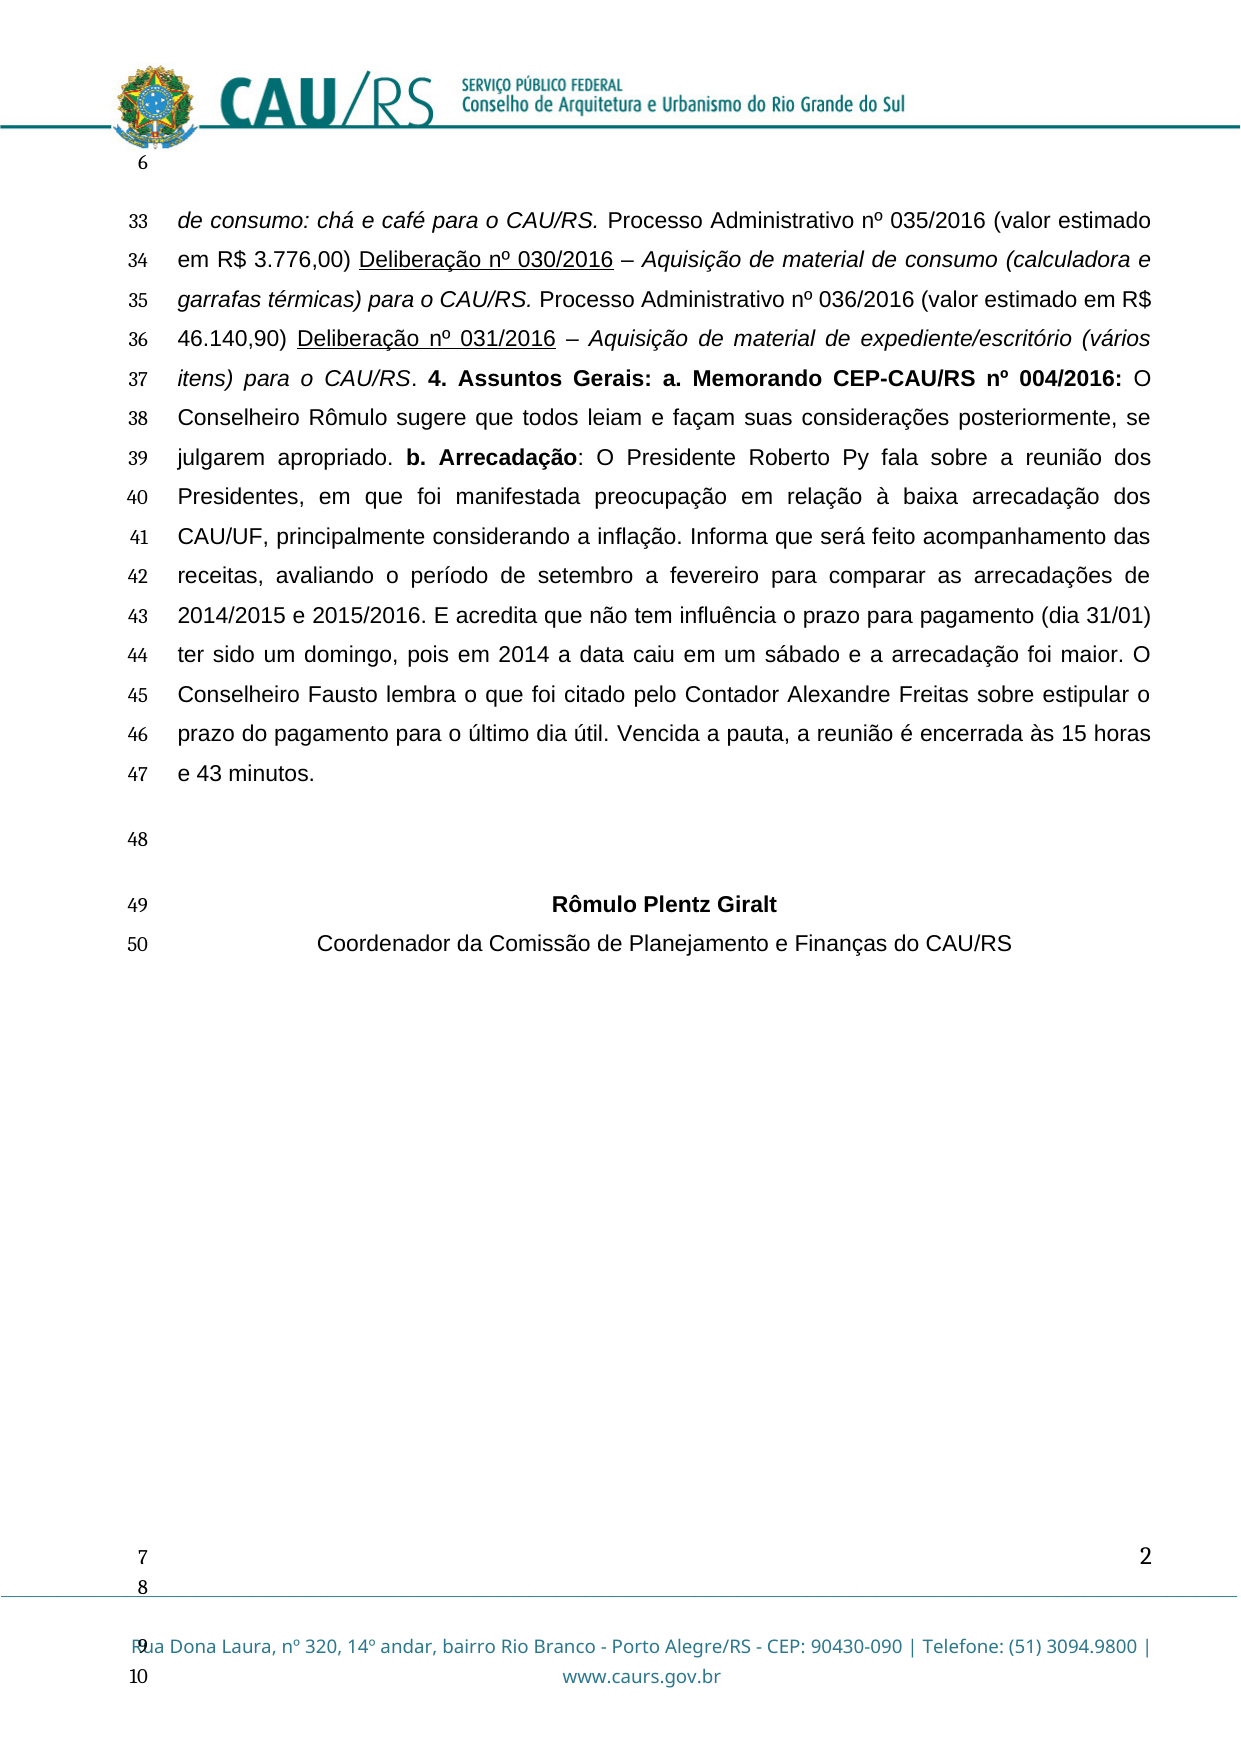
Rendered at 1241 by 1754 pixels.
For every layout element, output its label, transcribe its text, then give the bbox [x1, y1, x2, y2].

text Rômulo Plentz Giralt [177, 891, 1152, 917]
text Coordenador da Comissão de Planejamento e Finanças do CAU/RS [177, 930, 1152, 957]
picture [0, 0, 1241, 160]
